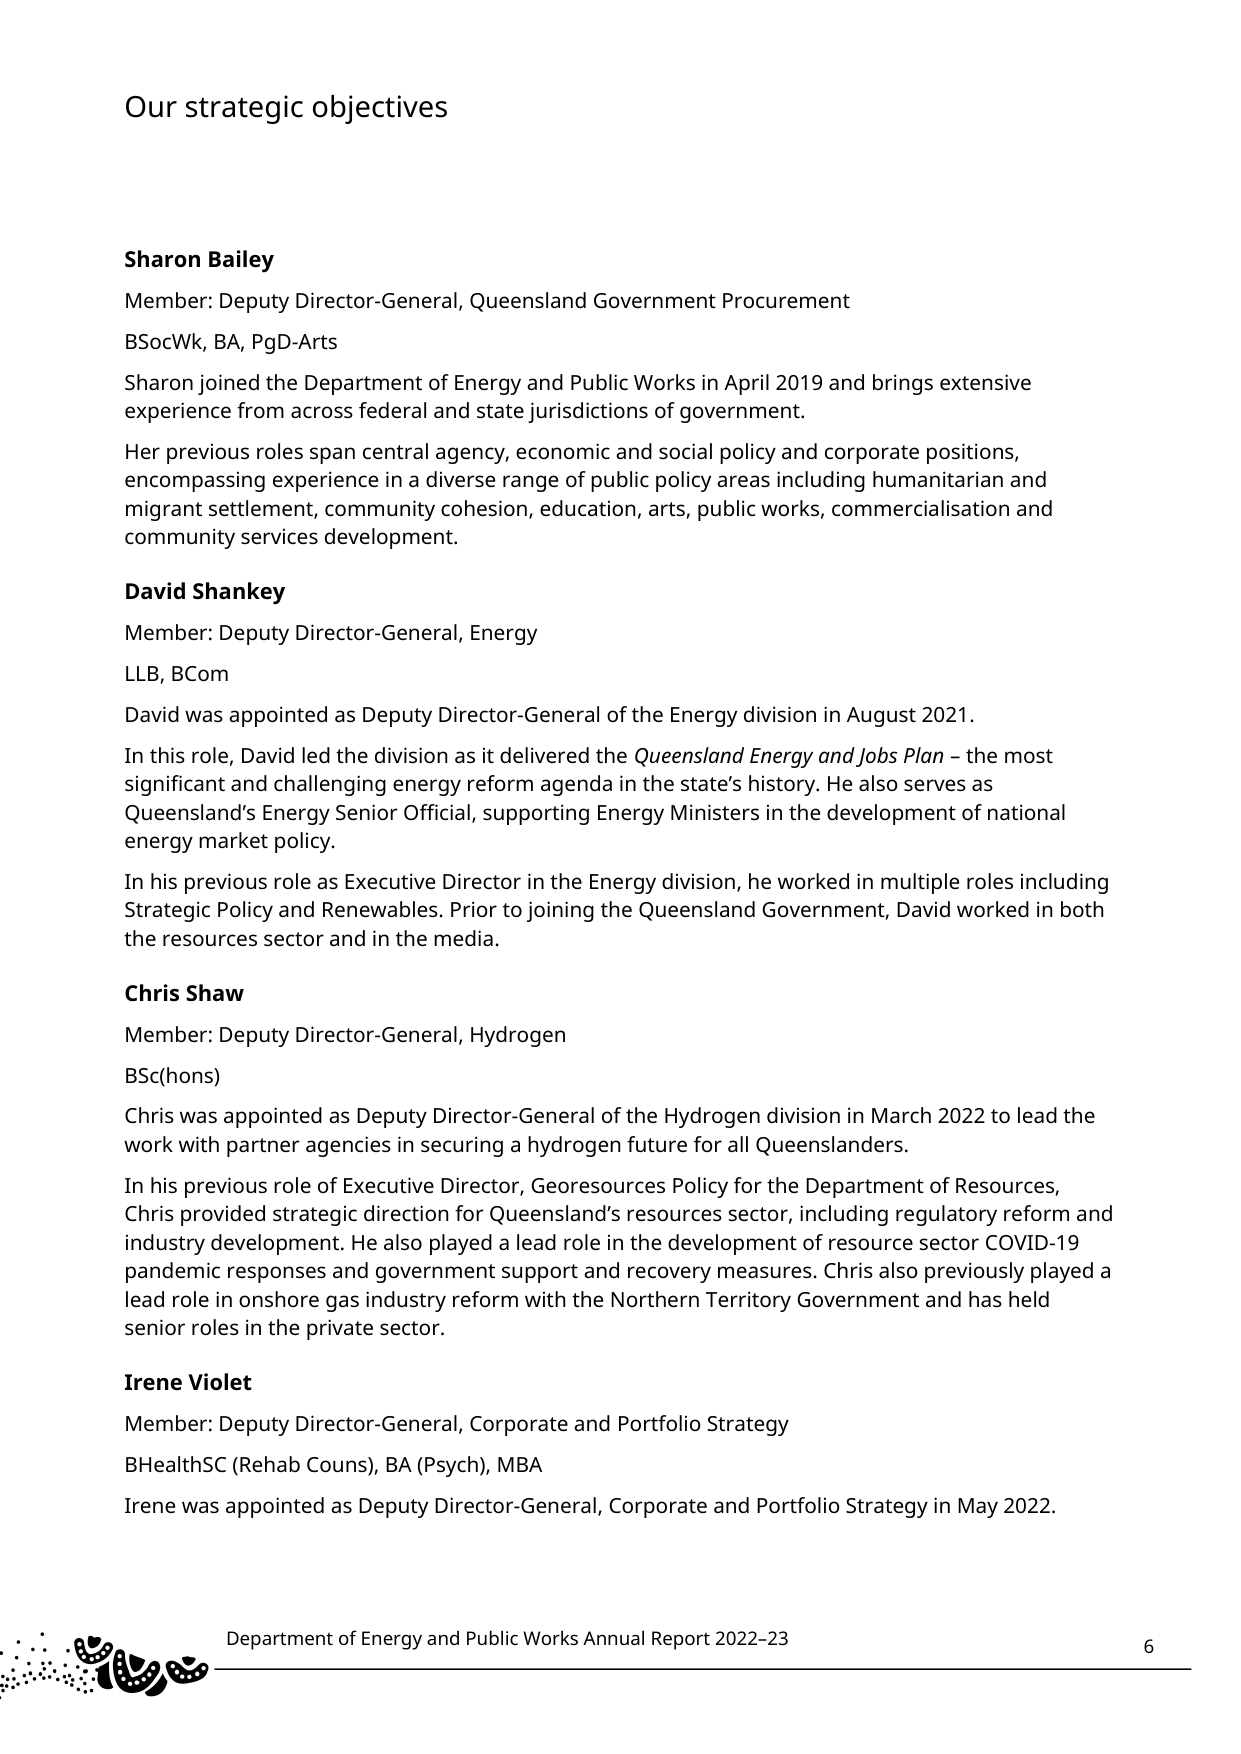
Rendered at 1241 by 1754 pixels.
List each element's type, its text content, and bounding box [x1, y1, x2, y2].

text Chris was appointed as Deputy Director-General of the Hydrogen division in March 2022 to lead the work with partner agencies in securing a hydrogen future for all Queenslanders. [124, 1102, 1116, 1158]
text BSc(hons) [124, 1061, 1116, 1089]
text BSocWk, BA, PgD-Arts [124, 327, 1116, 355]
text Member: Deputy Director-General, Queensland Government Procurement [124, 286, 1116, 314]
subtitle David Shankey [124, 576, 1116, 606]
text BHealthSC (Rehab Couns), BA (Psych), MBA [124, 1450, 1116, 1478]
text LLB, BCom [124, 659, 1116, 687]
text In this role, David led the division as it delivered the Queensland Energy and Jobs Plan – the most significant and challenging energy reform agenda in the state’s history. He also serves as Queensland’s Energy Senior Official, supporting Energy Ministers in the development of national energy market policy. [124, 741, 1116, 855]
subtitle Irene Violet [124, 1367, 1116, 1396]
text Irene was appointed as Deputy Director-General, Corporate and Portfolio Strategy in May 2022. [124, 1491, 1116, 1519]
picture [0, 1553, 1241, 1732]
text Sharon joined the Department of Energy and Public Works in April 2019 and brings extensive experience from across federal and state jurisdictions of government. [124, 368, 1116, 424]
subtitle Chris Shaw [124, 977, 1116, 1007]
text Her previous roles span central agency, economic and social policy and corporate positions, encompassing experience in a diverse range of public policy areas including humanitarian and migrant settlement, community cohesion, education, arts, public works, commercialisation and community services development. [124, 437, 1116, 551]
text In his previous role of Executive Director, Georesources Policy for the Department of Resources, Chris provided strategic direction for Queensland’s resources sector, including regulatory reform and industry development. He also played a lead role in the development of resource sector COVID-19 pandemic responses and government support and recovery measures. Chris also previously played a lead role in onshore gas industry reform with the Northern Territory Government and has held senior roles in the private sector. [124, 1171, 1116, 1342]
text Member: Deputy Director-General, Hydrogen [124, 1020, 1116, 1048]
text Member: Deputy Director-General, Energy [124, 618, 1116, 647]
text David was appointed as Deputy Director-General of the Energy division in August 2021. [124, 700, 1116, 728]
text Member: Deputy Director-General, Corporate and Portfolio Strategy [124, 1409, 1116, 1437]
text In his previous role as Executive Director in the Energy division, he worked in multiple roles including Strategic Policy and Renewables. Prior to joining the Queensland Government, David worked in both the resources sector and in the media. [124, 867, 1116, 952]
subtitle Sharon Bailey [124, 243, 1116, 273]
